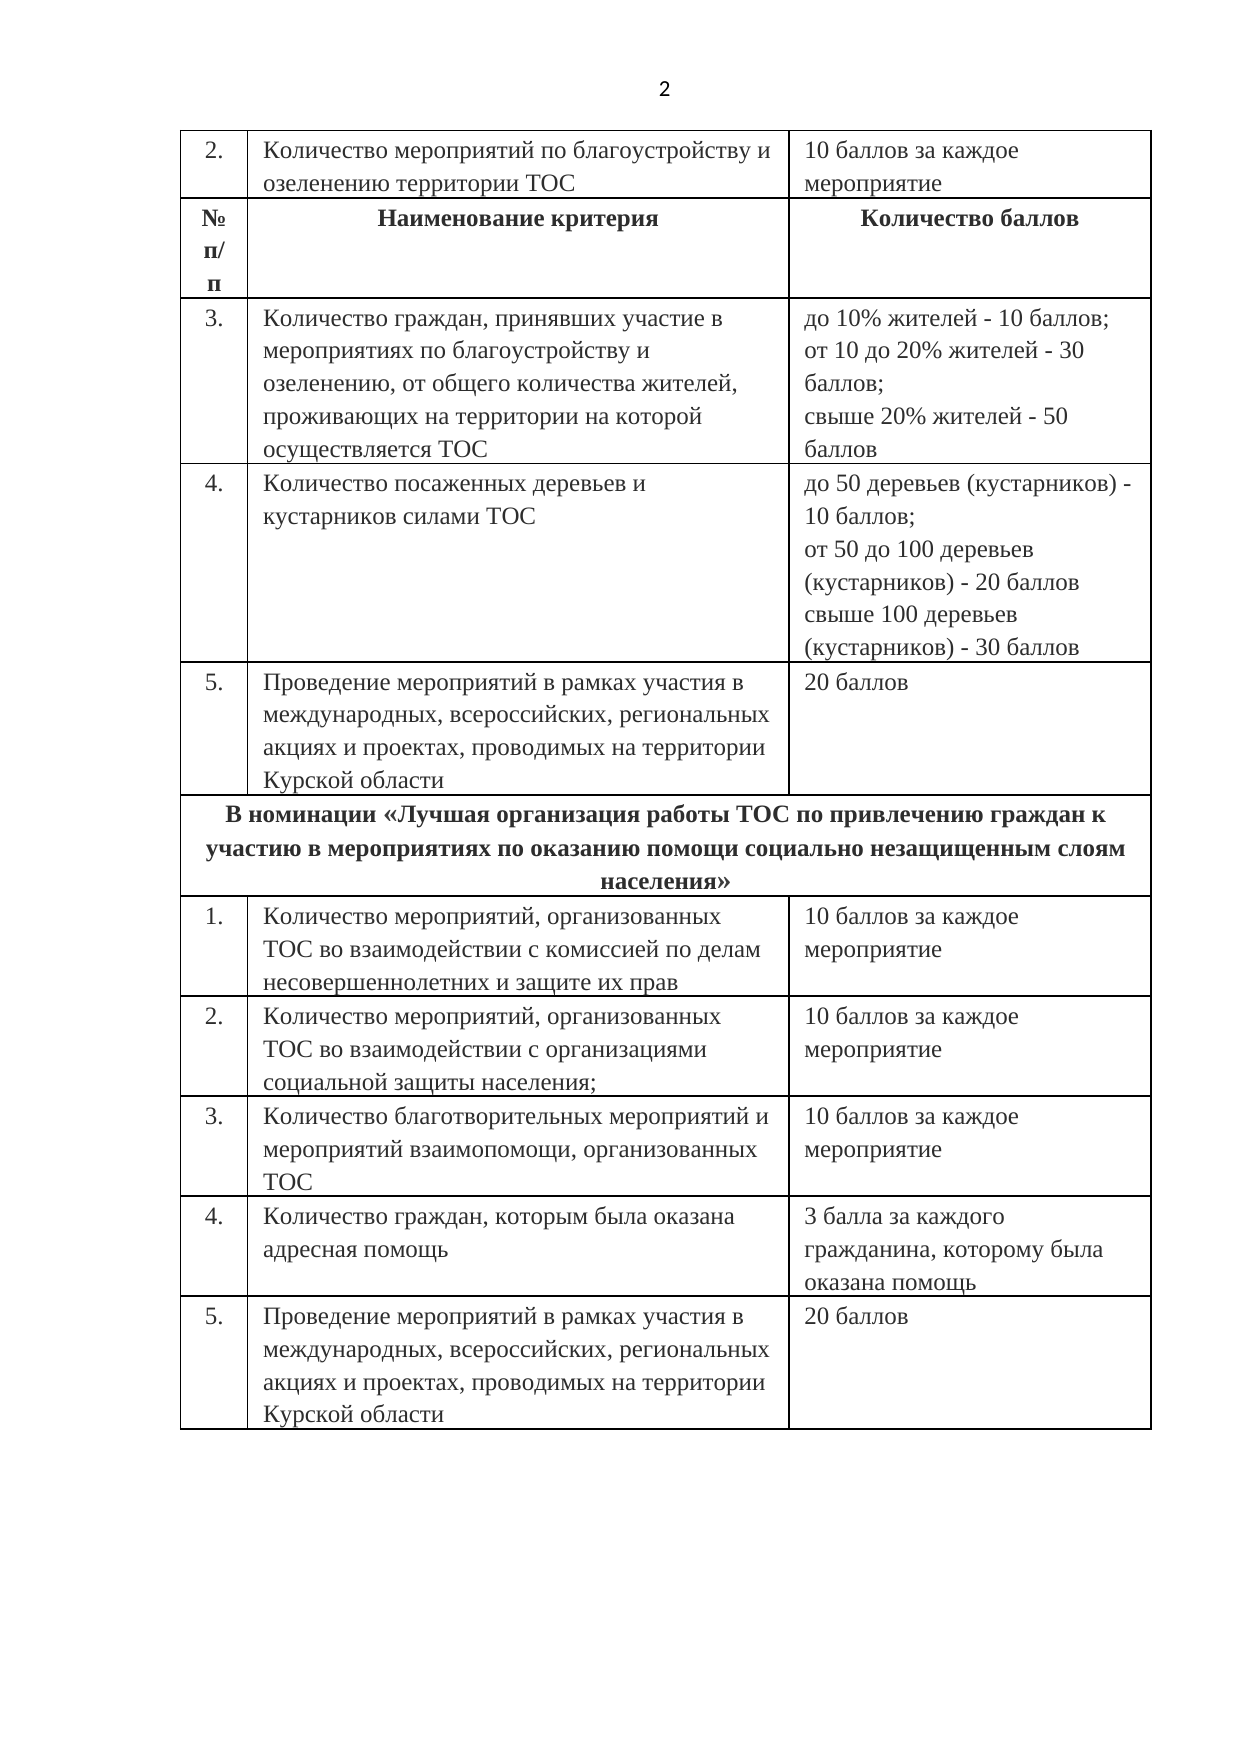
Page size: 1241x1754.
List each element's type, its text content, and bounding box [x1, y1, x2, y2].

table_cell 2. [181, 131, 247, 197]
table_cell 10 баллов за каждое мероприятие [790, 897, 1150, 995]
table_cell 10 баллов за каждое мероприятие [790, 1097, 1150, 1195]
table_cell 4. [181, 1197, 247, 1295]
table_cell 3. [181, 1097, 247, 1195]
table_cell 1. [181, 897, 247, 995]
table_cell 5. [181, 1297, 247, 1428]
table_cell Количество посаженных деревьев и кустарников силами ТОС [248, 464, 788, 661]
table_cell 5. [181, 663, 247, 794]
table_cell Количество мероприятий, организованных ТОС во взаимодействии с организациями социальной защиты населения; [248, 997, 788, 1095]
table_cell 3. [181, 299, 247, 463]
table_cell Количество граждан, принявших участие в мероприятиях по благоустройству и озеленению, от общего количества жителей, проживающих на территории на которой осуществляется ТОС [248, 299, 788, 463]
table_cell до 50 деревьев (кустарников) - 10 баллов; от 50 до 100 деревьев (кустарников) - 20 баллов свыше 100 деревьев (кустарников) - 30 баллов [790, 464, 1150, 661]
table_cell 4. [181, 464, 247, 661]
table_cell 10 баллов за каждое мероприятие [790, 131, 1150, 197]
table_cell Количество граждан, которым была оказана адресная помощь [248, 1197, 788, 1295]
table_cell № п/п [181, 199, 247, 297]
table_cell В номинации «Лучшая организация работы ТОС по привлечению граждан к участию в мероприятиях по оказанию помощи социально незащищенным слоям населения» [181, 796, 1150, 895]
table_cell Проведение мероприятий в рамках участия в международных, всероссийских, региональных акциях и проектах, проводимых на территории Курской области [248, 663, 788, 794]
table_cell 3 балла за каждого гражданина, которому была оказана помощь [790, 1197, 1150, 1295]
table_cell Наименование критерия [248, 199, 788, 297]
table_cell Количество мероприятий, организованных ТОС во взаимодействии с комиссией по делам несовершеннолетних и защите их прав [248, 897, 788, 995]
table_cell 10 баллов за каждое мероприятие [790, 997, 1150, 1095]
table_cell 20 баллов [790, 663, 1150, 794]
table_cell Количество мероприятий по благоустройству и озеленению территории ТОС [248, 131, 788, 197]
table_cell до 10% жителей - 10 баллов; от 10 до 20% жителей - 30 баллов; свыше 20% жителей - 50 баллов [790, 299, 1150, 463]
table_cell Количество благотворительных мероприятий и мероприятий взаимопомощи, организованных ТОС [248, 1097, 788, 1195]
table_cell 20 баллов [790, 1297, 1150, 1428]
table_cell Проведение мероприятий в рамках участия в международных, всероссийских, региональных акциях и проектах, проводимых на территории Курской области [248, 1297, 788, 1428]
table_cell Количество баллов [790, 199, 1150, 297]
table_cell 2. [181, 997, 247, 1095]
